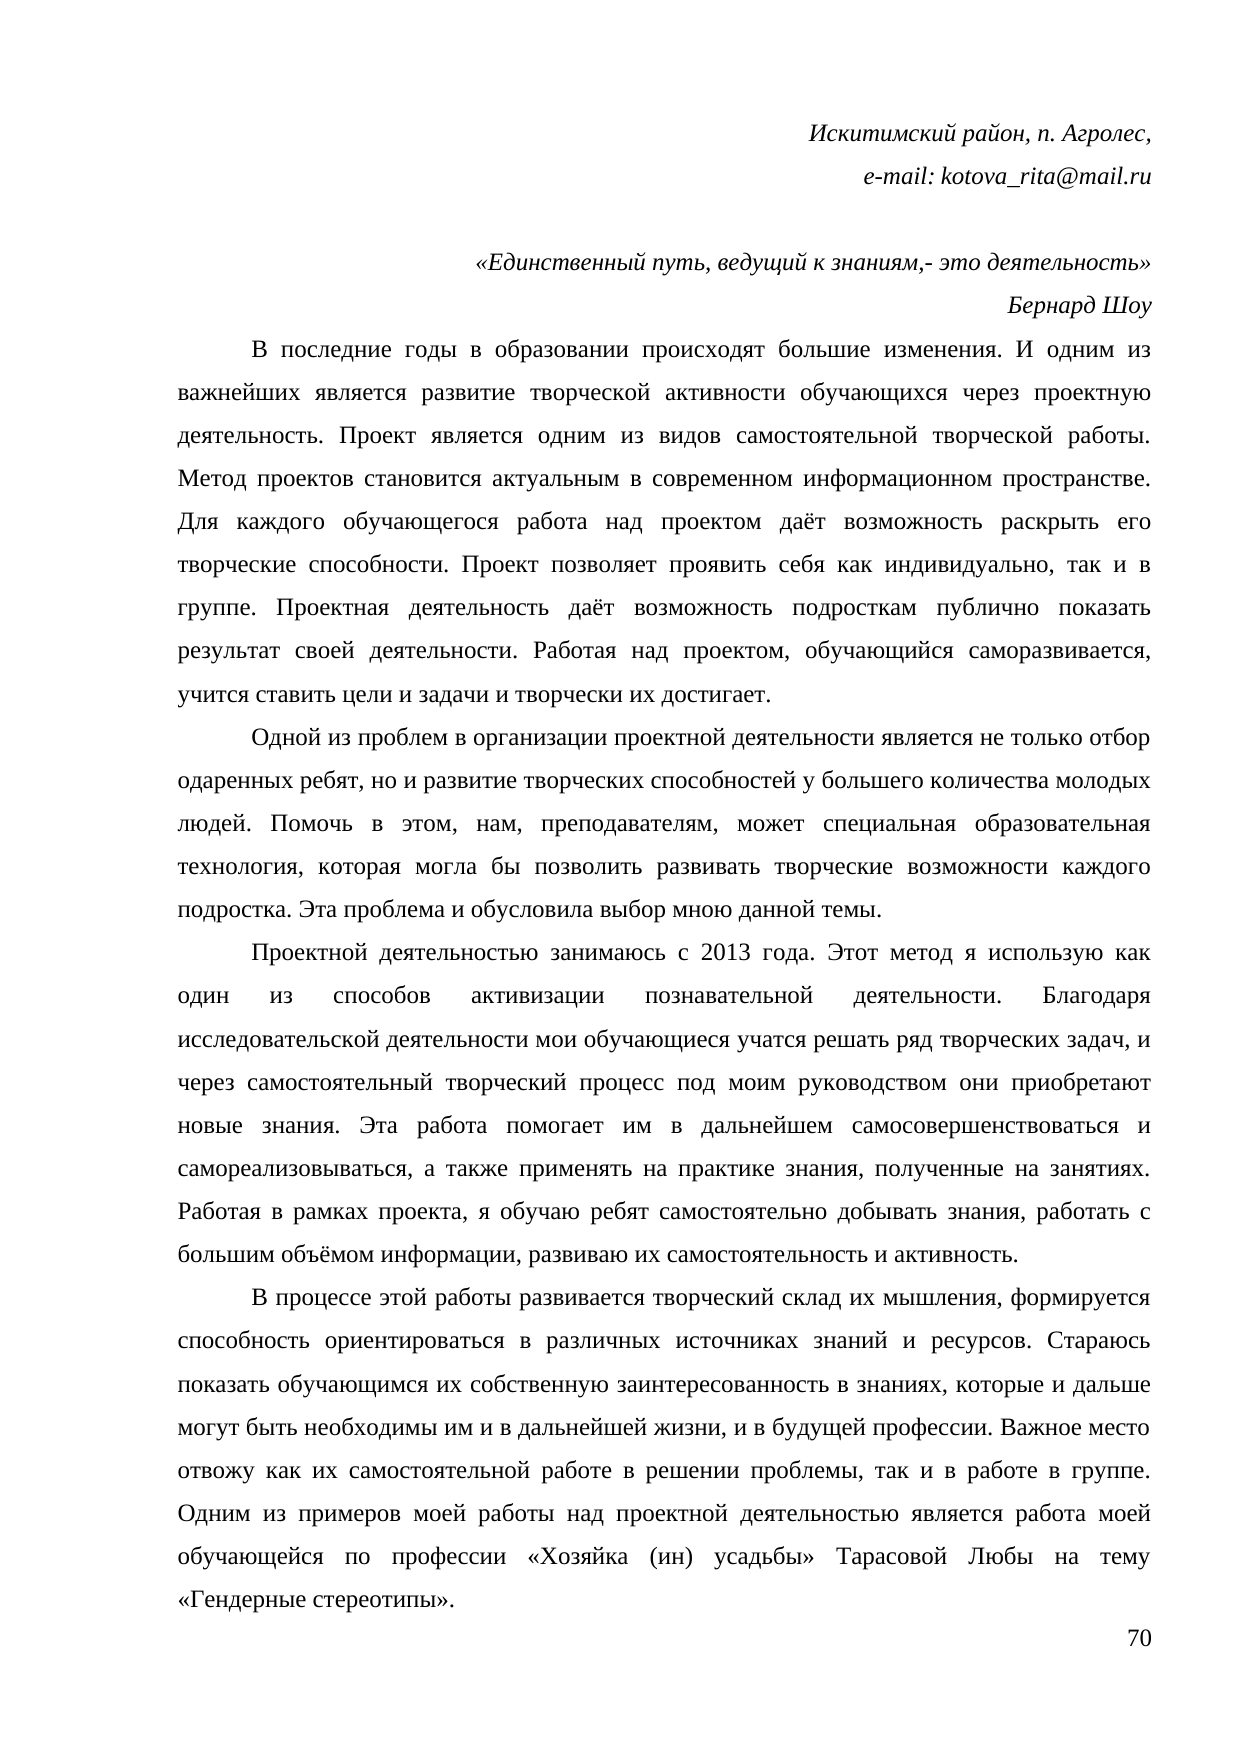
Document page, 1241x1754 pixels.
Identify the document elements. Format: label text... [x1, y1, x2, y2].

text В последние годы в образовании происходят большие изменения. И одним из важнейших является развитие творческой активности обучающихся через проектную деятельность. Проект является одним из видов самостоятельной творческой работы. Метод проектов становится актуальным в современном информационном пространстве. Для каждого обучающегося работа над проектом даёт возможность раскрыть его творческие способности. Проект позволяет проявить себя как индивидуально, так и в группе. Проектная деятельность даёт возможность подросткам публично показать результат своей деятельности. Работая над проектом, обучающийся саморазвивается, учится ставить цели и задачи и творчески их достигает. [177, 334, 1152, 707]
text Бернард Шоу [177, 291, 1152, 319]
text Искитимский район, п. Агролес, [177, 118, 1152, 147]
text e-mail: kotova_rita@mail.ru [177, 161, 1152, 190]
text Одной из проблем в организации проектной деятельности является не только отбор одаренных ребят, но и развитие творческих способностей у большего количества молодых людей. Помочь в этом, нам, преподавателям, может специальная образовательная технология, которая могла бы позволить развивать творческие возможности каждого подростка. Эта проблема и обусловила выбор мною данной темы. [177, 722, 1152, 923]
text В процессе этой работы развивается творческий склад их мышления, формируется способность ориентироваться в различных источниках знаний и ресурсов. Стараюсь показать обучающимся их собственную заинтересованность в знаниях, которые и дальше могут быть необходимы им и в дальнейшей жизни, и в будущей профессии. Важное место отвожу как их самостоятельной работе в решении проблемы, так и в работе в группе. Одним из примеров моей работы над проектной деятельностью является работа моей обучающейся по профессии «Хозяйка (ин) усадьбы» Тарасовой Любы на тему «Гендерные стереотипы». [177, 1282, 1152, 1613]
text «Единственный путь, ведущий к знаниям,- это деятельность» [177, 247, 1152, 276]
text Проектной деятельностью занимаюсь с 2013 года. Этот метод я использую как один из способов активизации познавательной деятельности. Благодаря исследовательской деятельности мои обучающиеся учатся решать ряд творческих задач, и через самостоятельный творческий процесс под моим руководством они приобретают новые знания. Эта работа помогает им в дальнейшем самосовершенствоваться и самореализовываться, а также применять на практике знания, полученные на занятиях. Работая в рамках проекта, я обучаю ребят самостоятельно добывать знания, работать с большим объёмом информации, развиваю их самостоятельность и активность. [177, 937, 1152, 1268]
